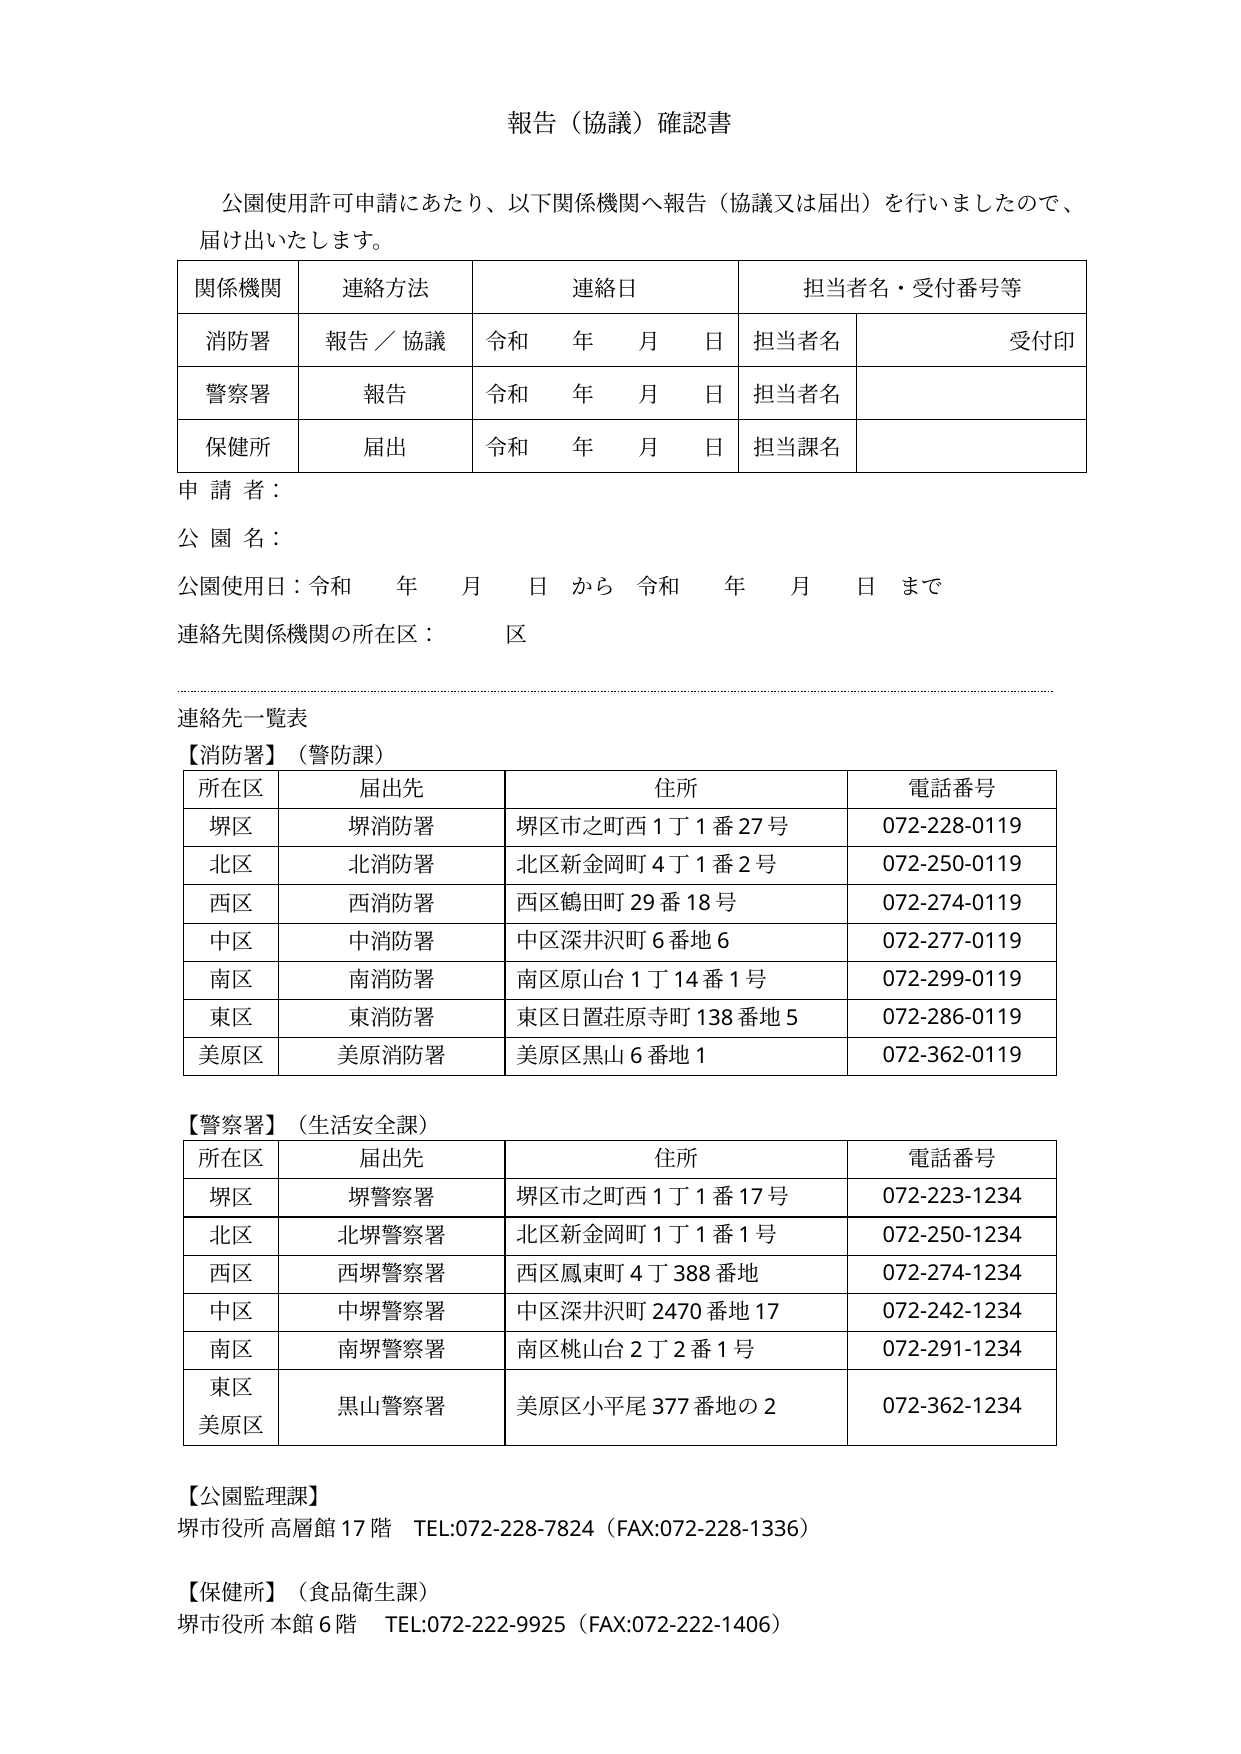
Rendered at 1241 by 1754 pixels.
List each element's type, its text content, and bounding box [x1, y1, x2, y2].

table_cell 報告 ／ 協議 [299, 314, 472, 366]
table_cell 東区 美原区 [184, 1370, 278, 1445]
text 【消防署】（警防課） [177, 738, 1063, 770]
table_cell 南堺警察署 [279, 1332, 504, 1369]
table_cell 西消防署 [279, 885, 504, 922]
table_cell 東区 [184, 1000, 278, 1037]
table_cell 南区 [184, 1332, 278, 1369]
table_cell 072-291-1234 [848, 1332, 1056, 1369]
table_header 連絡方法 [299, 261, 472, 313]
table_cell 堺区市之町西1丁1番17号 [506, 1179, 847, 1216]
table_cell 中区 [184, 924, 278, 961]
table_cell 堺区市之町西1丁1番27号 [506, 809, 847, 846]
table_cell 北堺警察署 [279, 1218, 504, 1254]
table_cell 072-362-0119 [848, 1038, 1056, 1075]
table_cell 保健所 [178, 420, 298, 472]
table_cell 中消防署 [279, 924, 504, 961]
text 【保健所】（食品衛生課） [177, 1575, 1063, 1607]
text 【警察署】（生活安全課） [177, 1108, 1063, 1140]
table_cell 報告 [299, 367, 472, 419]
text 公園名： [177, 521, 1063, 553]
table_cell 美原区 [184, 1038, 278, 1075]
table_cell 072-277-0119 [848, 924, 1056, 961]
table_cell 072-286-0119 [848, 1000, 1056, 1037]
table_header 所在区 [184, 1141, 278, 1178]
table_header 届出先 [279, 1141, 504, 1178]
table_cell [857, 420, 1086, 472]
table_cell 堺区 [184, 809, 278, 846]
table_cell 072-362-1234 [848, 1370, 1056, 1445]
table_cell 美原区小平尾377番地の2 [506, 1370, 847, 1445]
table_cell 南区原山台1丁14番1号 [506, 962, 847, 999]
table_cell 届出 [299, 420, 472, 472]
table_cell 西区鳳東町4丁388番地 [506, 1256, 847, 1293]
table_cell 消防署 [178, 314, 298, 366]
table_cell 中区深井沢町2470番地17 [506, 1294, 847, 1331]
table_cell 072-223-1234 [848, 1179, 1056, 1216]
table_cell 令和 年 月 日 [473, 420, 738, 472]
table_header 住所 [506, 1141, 847, 1178]
table_cell 東消防署 [279, 1000, 504, 1037]
table_cell 美原区黒山6番地1 [506, 1038, 847, 1075]
table_cell 堺区 [184, 1179, 278, 1216]
table_cell 072-250-1234 [848, 1218, 1056, 1254]
table_cell 072-242-1234 [848, 1294, 1056, 1331]
table_header 届出先 [279, 771, 504, 808]
table_header 電話番号 [848, 771, 1056, 808]
table_cell 西堺警察署 [279, 1256, 504, 1293]
text 連絡先関係機関の所在区： 区 [177, 617, 1063, 649]
table_cell 中区 [184, 1294, 278, 1331]
table_cell 担当者名 [739, 314, 856, 366]
table_cell 令和 年 月 日 [473, 314, 738, 366]
table_cell 072-274-0119 [848, 885, 1056, 922]
table_cell 072-250-0119 [848, 847, 1056, 884]
text 申請者： [177, 473, 1063, 505]
table_header 電話番号 [848, 1141, 1056, 1178]
table_cell 堺警察署 [279, 1179, 504, 1216]
table_cell 受付印 [857, 314, 1086, 366]
text 報告（協議）確認書 [177, 90, 1063, 154]
text 堺市役所 本館6階 TEL:072-222-9925（FAX:072-222-1406） [177, 1607, 1063, 1639]
text 公園使用日：令和 年 月 日 から 令和 年 月 日 まで [177, 569, 1063, 601]
table_cell 中堺警察署 [279, 1294, 504, 1331]
table_cell 北区新金岡町4丁1番2号 [506, 847, 847, 884]
table_cell 西区 [184, 885, 278, 922]
table_cell 警察署 [178, 367, 298, 419]
table_header 所在区 [184, 771, 278, 808]
table_header 連絡日 [473, 261, 738, 313]
table_header 担当者名・受付番号等 [739, 261, 1086, 313]
table_cell 担当者名 [739, 367, 856, 419]
table_header 住所 [506, 771, 847, 808]
text 連絡先一覧表 [177, 701, 1063, 733]
table_cell 南消防署 [279, 962, 504, 999]
table_cell 南区 [184, 962, 278, 999]
table_cell 堺消防署 [279, 809, 504, 846]
table_cell 072-274-1234 [848, 1256, 1056, 1293]
table_header 関係機関 [178, 261, 298, 313]
text 堺市役所 高層館17階 TEL:072-228-7824（FAX:072-228-1336） [177, 1511, 1063, 1543]
table_cell 072-299-0119 [848, 962, 1056, 999]
table_cell 西区 [184, 1256, 278, 1293]
table_cell 南区桃山台2丁2番1号 [506, 1332, 847, 1369]
text 【公園監理課】 [177, 1478, 1063, 1511]
table_cell 北区 [184, 847, 278, 884]
table_cell 北消防署 [279, 847, 504, 884]
table_cell 北区 [184, 1218, 278, 1254]
table_cell 東区日置荘原寺町138番地5 [506, 1000, 847, 1037]
table_cell 072-228-0119 [848, 809, 1056, 846]
table_cell 黒山警察署 [279, 1370, 504, 1445]
table_cell [857, 367, 1086, 419]
text 公園使用許可申請にあたり、以下関係機関へ報告（協議又は届出）を行いましたので、届け出いたします。 [177, 186, 1063, 255]
table_cell 西区鶴田町29番18号 [506, 885, 847, 922]
table_cell 中区深井沢町6番地6 [506, 924, 847, 961]
table_cell 担当課名 [739, 420, 856, 472]
table_cell 美原消防署 [279, 1038, 504, 1075]
table_cell 令和 年 月 日 [473, 367, 738, 419]
table_cell 北区新金岡町1丁1番1号 [506, 1218, 847, 1254]
